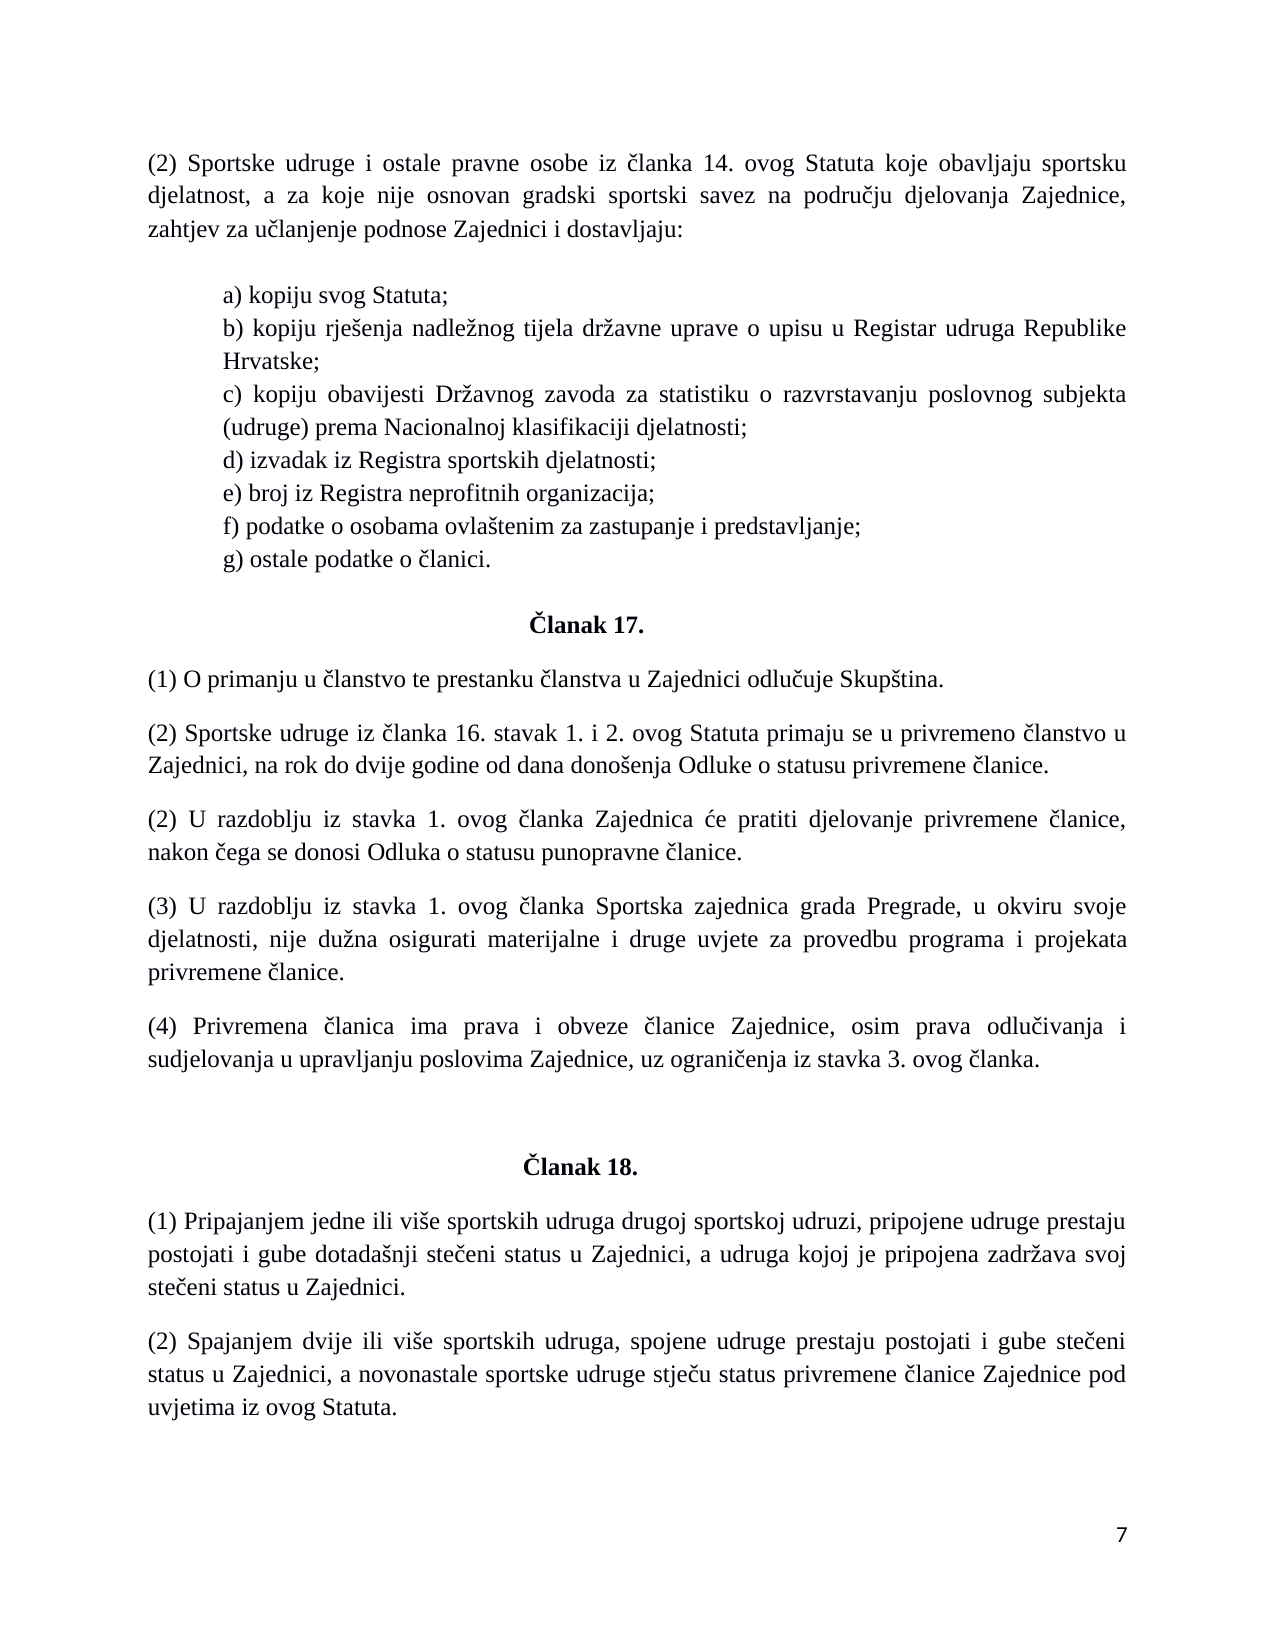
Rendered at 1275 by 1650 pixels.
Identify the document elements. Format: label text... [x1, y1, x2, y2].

text b) kopiju rješenja nadležnog tijela državne uprave o upisu u Registar udruga Republike Hrvatske; [223, 313, 1127, 374]
text (4) Privremena članica ima prava i obveze članice Zajednice, osim prava odlučivanja i sudjelovanja u upravljanju poslovima Zajednice, uz ograničenja iz stavka 3. ovog članka. [148, 1011, 1127, 1073]
text (2) Sportske udruge i ostale pravne osobe iz članka 14. ovog Statuta koje obavljaju sportsku djelatnost, a za koje nije osnovan gradski sportski savez na području djelovanja Zajednice, zahtjev za učlanjenje podnose Zajednici i dostavljaju: [148, 148, 1127, 242]
text d) izvadak iz Registra sportskih djelatnosti; [148, 445, 1127, 473]
text f) podatke o osobama ovlaštenim za zastupanje i predstavljanje; [148, 511, 1127, 539]
text (3) U razdoblju iz stavka 1. ovog članka Sportska zajednica grada Pregrade, u okviru svoje djelatnosti, nije dužna osigurati materijalne i druge uvjete za provedbu programa i projekata privremene članice. [148, 891, 1127, 986]
text e) broj iz Registra neprofitnih organizacija; [148, 478, 1127, 507]
text Članak 18. [448, 1152, 1127, 1181]
text (2) Sportske udruge iz članka 16. stavak 1. i 2. ovog Statuta primaju se u privremeno članstvo u Zajednici, na rok do dvije godine od dana donošenja Odluke o statusu privremene članice. [148, 718, 1127, 779]
text a) kopiju svog Statuta; [148, 280, 1127, 308]
text (1) Pripajanjem jedne ili više sportskih udruga drugoj sportskoj udruzi, pripojene udruge prestaju postojati i gube dotadašnji stečeni status u Zajednici, a udruga kojoj je pripojena zadržava svoj stečeni status u Zajednici. [148, 1206, 1127, 1301]
text c) kopiju obavijesti Državnog zavoda za statistiku o razvrstavanju poslovnog subjekta (udruge) prema Nacionalnoj klasifikaciji djelatnosti; [223, 379, 1127, 441]
text (2) U razdoblju iz stavka 1. ovog članka Zajednica će pratiti djelovanje privremene članice, nakon čega se donosi Odluka o statusu punopravne članice. [148, 804, 1127, 866]
text Članak 17. [523, 610, 1127, 639]
text (1) O primanju u članstvo te prestanku članstva u Zajednici odlučuje Skupština. [148, 664, 1127, 692]
text g) ostale podatke o članici. [148, 544, 1127, 573]
text (2) Spajanjem dvije ili više sportskih udruga, spojene udruge prestaju postojati i gube stečeni status u Zajednici, a novonastale sportske udruge stječu status privremene članice Zajednice pod uvjetima iz ovog Statuta. [148, 1326, 1127, 1421]
